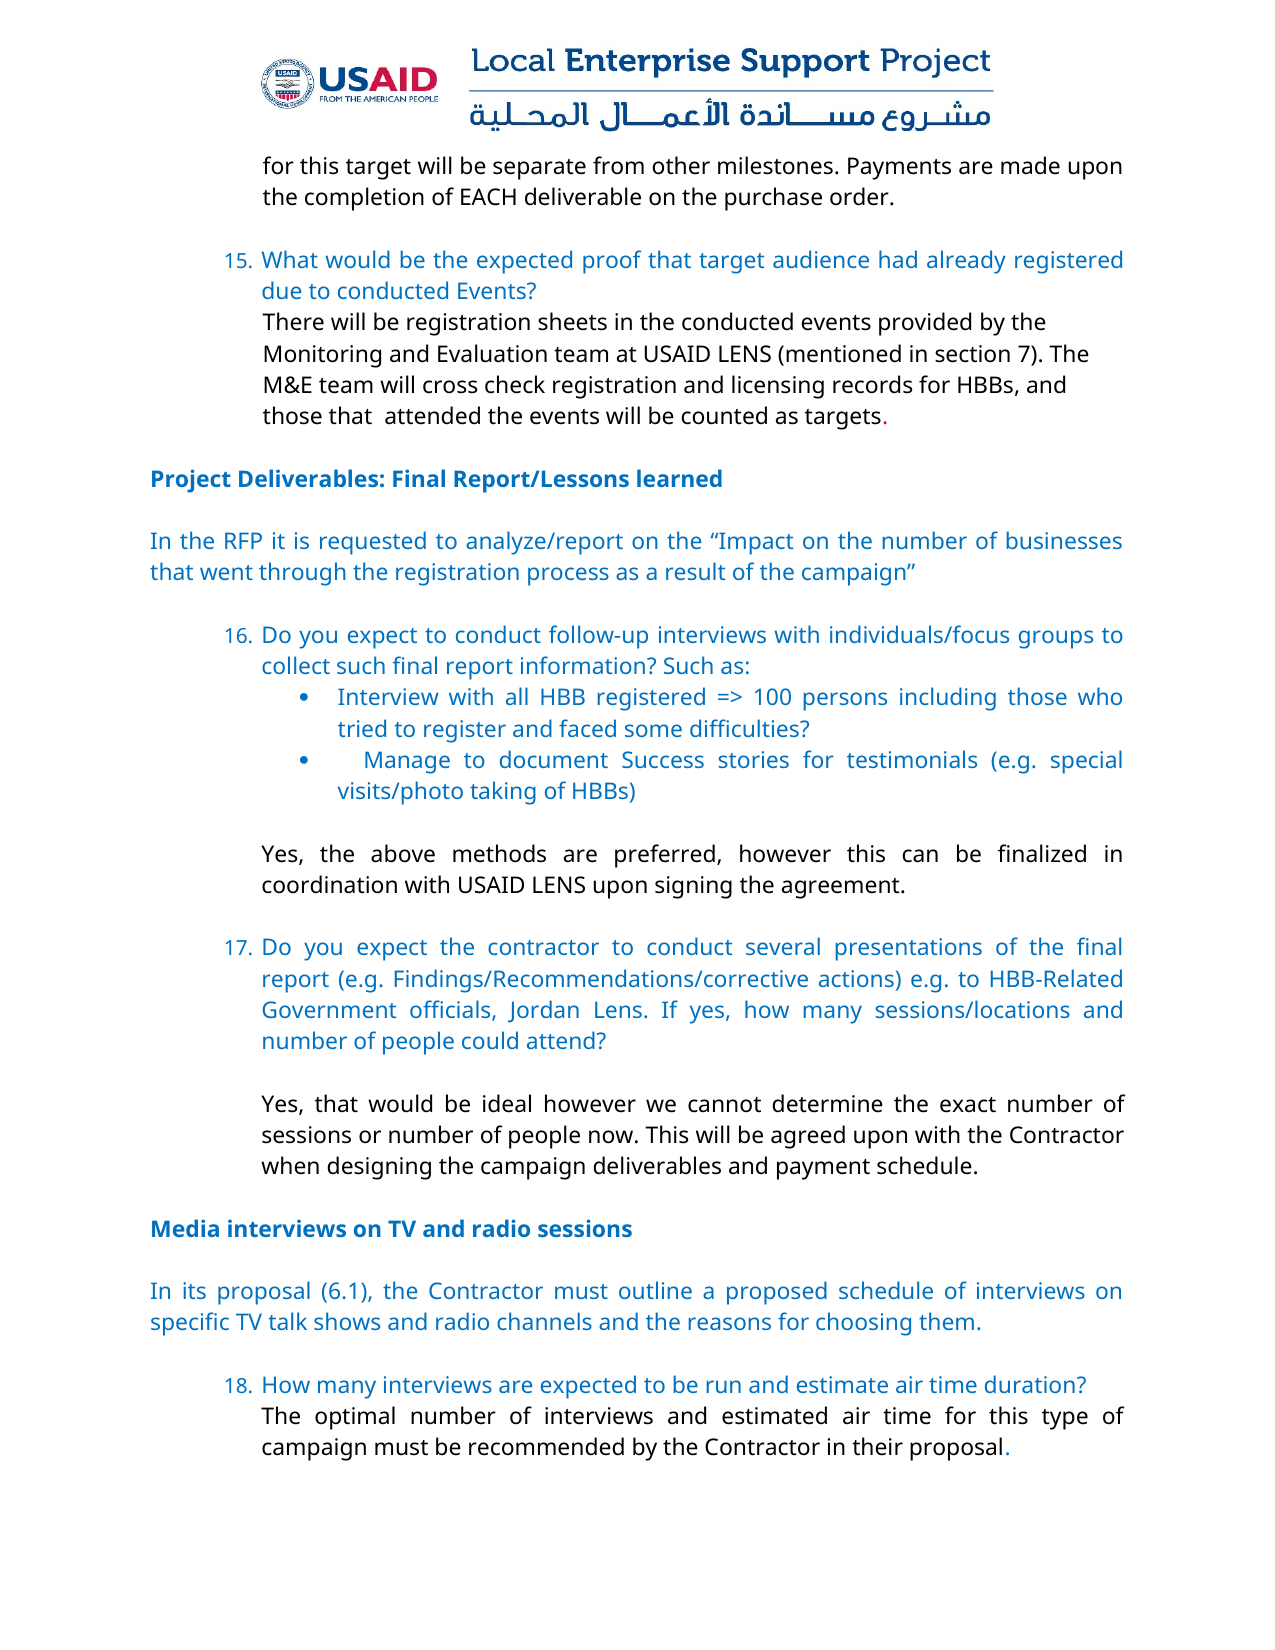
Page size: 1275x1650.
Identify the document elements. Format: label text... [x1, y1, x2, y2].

list What would be the expected proof that target audience had already registered due to conducted Events? [224, 244, 1125, 306]
list Do you expect to conduct follow-up interviews with individuals/focus groups to collect such final report information? Such as: [224, 619, 1125, 681]
text In its proposal (6.1), the Contractor must outline a proposed schedule of interviews on specific TV talk shows and radio channels and the reasons for choosing them. [150, 1275, 1125, 1337]
text The optimal number of interviews and estimated air time for this type of campaign must be recommended by the Contractor in their proposal. [261, 1400, 1125, 1462]
list How many interviews are expected to be run and estimate air time duration? [224, 1369, 1125, 1400]
list Do you expect the contractor to conduct several presentations of the final report (e.g. Findings/Recommendations/corrective actions) e.g. to HBB-Related Government officials, Jordan Lens. If yes, how many sessions/locations and number of people could attend? [224, 931, 1125, 1056]
list Manage to document Success stories for testimonials (e.g. special visits/photo taking of HBBs) [300, 744, 1125, 806]
text Yes, that would be ideal however we cannot determine the exact number of sessions or number of people now. This will be agreed upon with the Contractor when designing the campaign deliverables and payment schedule. [261, 1087, 1125, 1181]
text Media interviews on TV and radio sessions [150, 1212, 1125, 1244]
text Project Deliverables: Final Report/Lessons learned [150, 462, 1125, 494]
picture [207, 29, 1046, 146]
list Interview with all HBB registered => 100 persons including those who tried to register and faced some difficulties? [300, 681, 1125, 744]
text Yes, the above methods are preferred, however this can be finalized in coordination with USAID LENS upon signing the agreement. [261, 837, 1125, 900]
list There will be registration sheets in the conducted events provided by the Monitoring and Evaluation team at USAID LENS (mentioned in section 7). The M&E team will cross check registration and licensing records for HBBs, and those that attended the events will be counted as targets. [262, 306, 1125, 431]
text In the RFP it is requested to analyze/report on the “Impact on the number of businesses that went through the registration process as a result of the campaign” [150, 525, 1125, 587]
